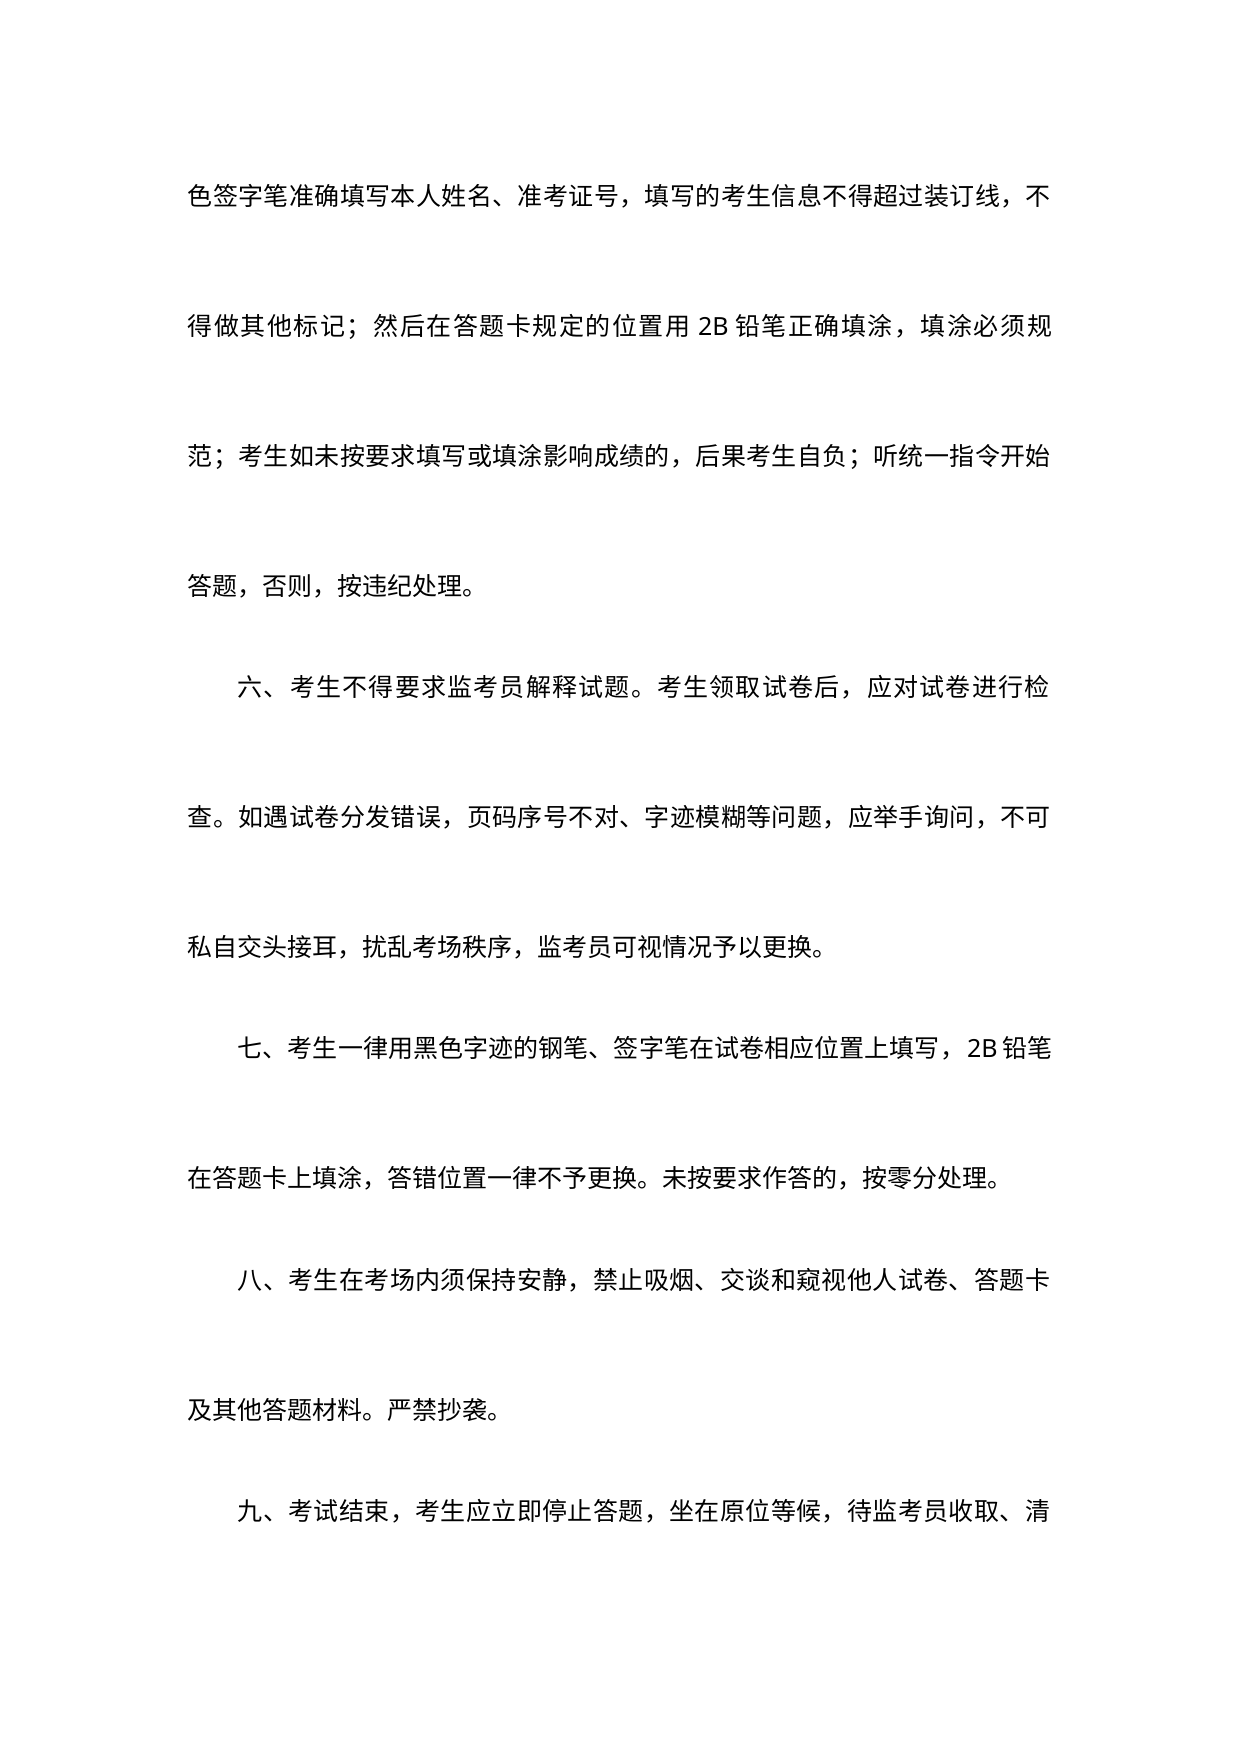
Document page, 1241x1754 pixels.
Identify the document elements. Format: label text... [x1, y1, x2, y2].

text 七、考生一律用黑色字迹的钢笔、签字笔在试卷相应位置上填写，2B铅笔在答题卡上填涂，答错位置一律不予更换。未按要求作答的，按零分处理。 [187, 1014, 1053, 1209]
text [187, 162, 1053, 617]
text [187, 1477, 1053, 1542]
text 八、考生在考场内须保持安静，禁止吸烟、交谈和窥视他人试卷、答题卡及其他答题材料。严禁抄袭。 [187, 1246, 1053, 1441]
text 六、考生不得要求监考员解释试题。考生领取试卷后，应对试卷进行检查。如遇试卷分发错误，页码序号不对、字迹模糊等问题，应举手询问，不可私自交头接耳，扰乱考场秩序，监考员可视情况予以更换。 [187, 653, 1053, 978]
